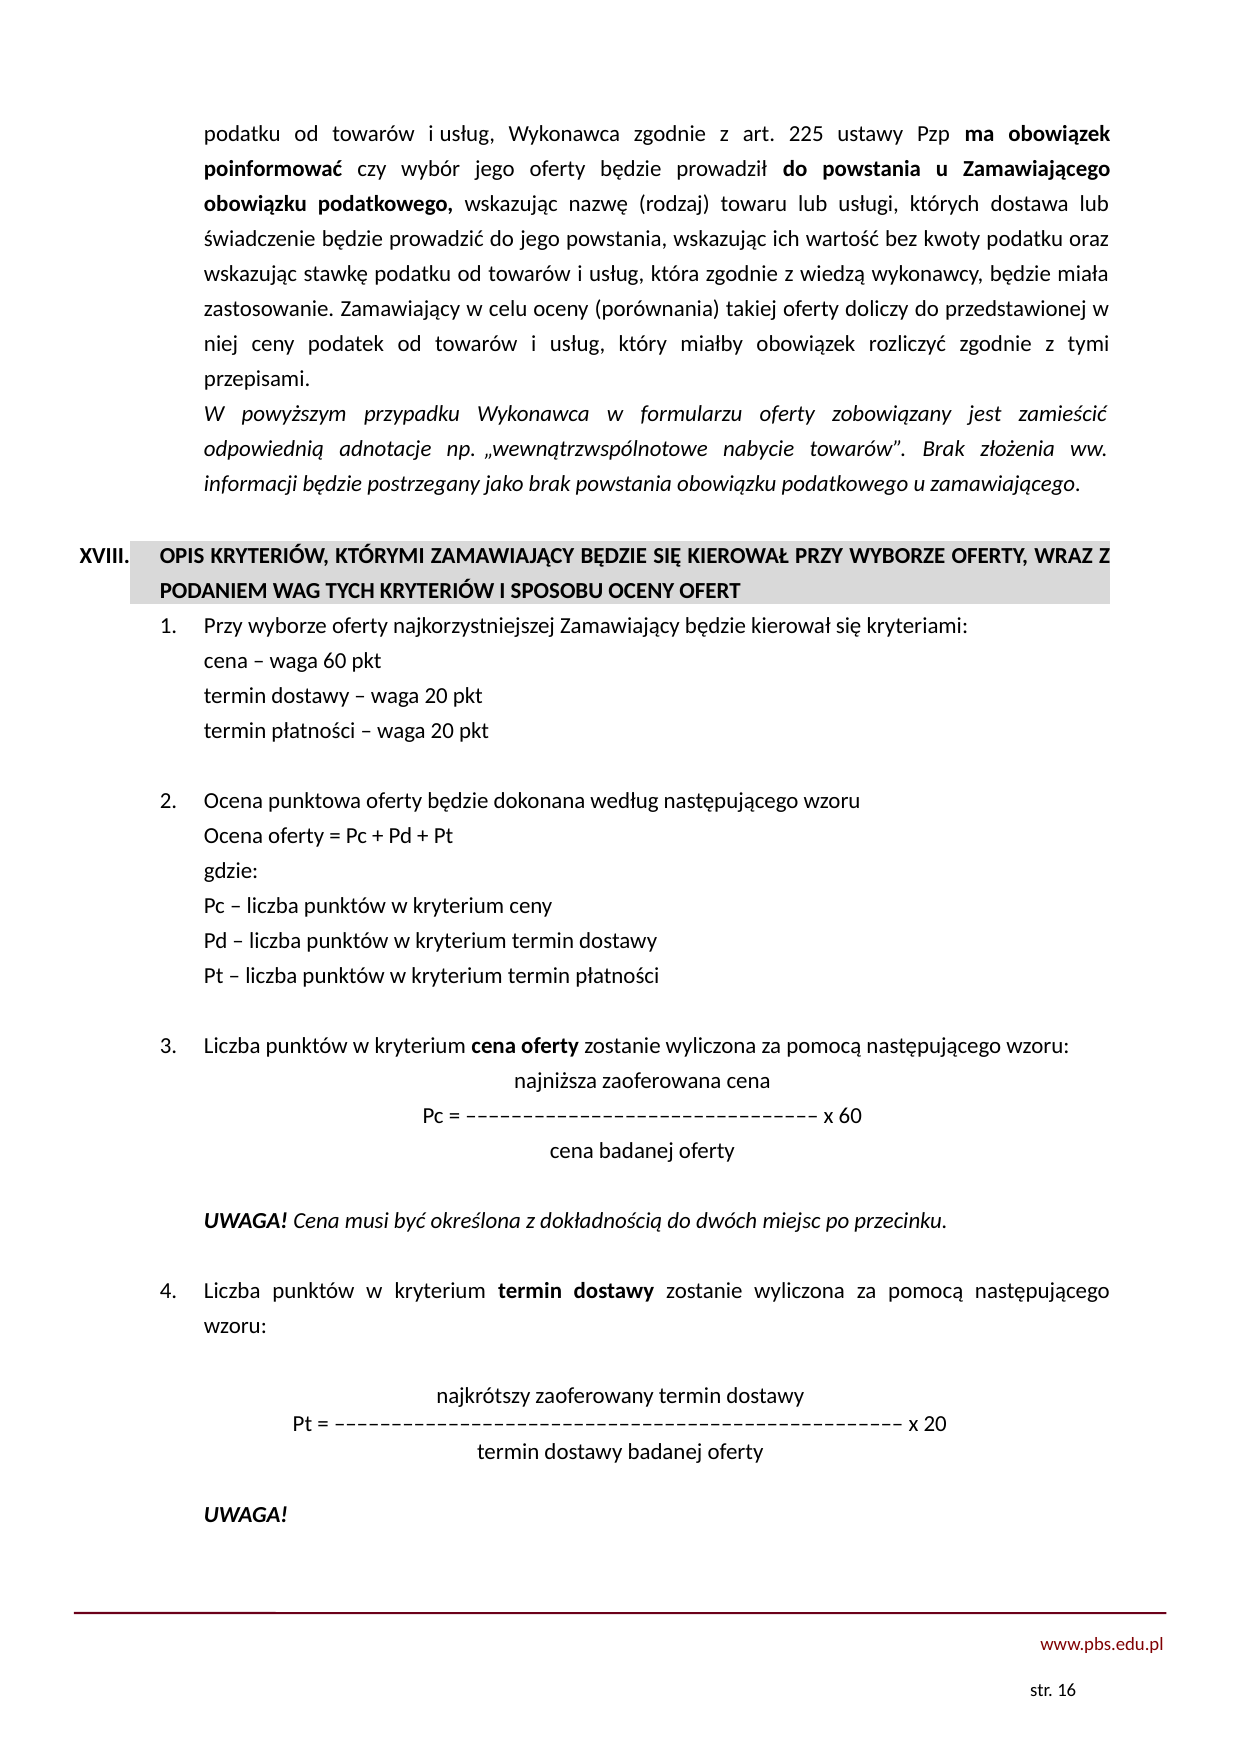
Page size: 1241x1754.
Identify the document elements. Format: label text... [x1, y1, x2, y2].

text termin dostawy – waga 20 pkt [204, 681, 1110, 709]
text Pt = –––––––––––––––––––––––––––––––––––––––––––––––––– x 20 [130, 1409, 1110, 1437]
list Liczba punktów w kryterium cena oferty zostanie wyliczona za pomocą następującego wzoru: [159, 1031, 1110, 1059]
text W powyższym przypadku Wykonawca w formularzu oferty zobowiązany jest zamieścić odpowiednią adnotacje np. „wewnątrzwspólnotowe nabycie towarów”. Brak złożenia ww. informacji będzie postrzegany jako brak powstania obowiązku podatkowego u zamawiającego. [204, 399, 1110, 497]
text Ocena oferty = Pc + Pd + Pt [204, 821, 1110, 849]
text termin płatności – waga 20 pkt [204, 716, 1110, 744]
text cena badanej oferty [174, 1136, 1110, 1164]
text Pc – liczba punktów w kryterium ceny [204, 891, 1110, 919]
list Liczba punktów w kryterium termin dostawy zostanie wyliczona za pomocą następującego wzoru: [159, 1276, 1110, 1339]
list OPIS KRYTERIÓW, KTÓRYMI ZAMAWIAJĄCY BĘDZIE SIĘ KIEROWAŁ PRZY WYBORZE OFERTY, WRAZ Z PODANIEM WAG TYCH KRYTERIÓW I SPOSOBU OCENY OFERT [130, 541, 1110, 604]
text Pc = ––––––––––––––––––––––––––––––– x 60 [174, 1101, 1110, 1129]
text najkrótszy zaoferowany termin dostawy [130, 1381, 1110, 1409]
text Pd – liczba punktów w kryterium termin dostawy [204, 926, 1110, 954]
text Pt – liczba punktów w kryterium termin płatności [204, 961, 1110, 989]
text najniższa zaoferowana cena [174, 1066, 1110, 1094]
list Ocena punktowa oferty będzie dokonana według następującego wzoru [159, 786, 1110, 814]
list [159, 119, 1110, 392]
text cena – waga 60 pkt [204, 646, 1110, 674]
text UWAGA! [204, 1500, 1110, 1528]
text termin dostawy badanej oferty [130, 1437, 1110, 1465]
list Przy wyborze oferty najkorzystniejszej Zamawiający będzie kierował się kryteriami: [159, 611, 1110, 639]
text UWAGA! Cena musi być określona z dokładnością do dwóch miejsc po przecinku. [204, 1206, 1110, 1234]
text gdzie: [204, 856, 1110, 884]
